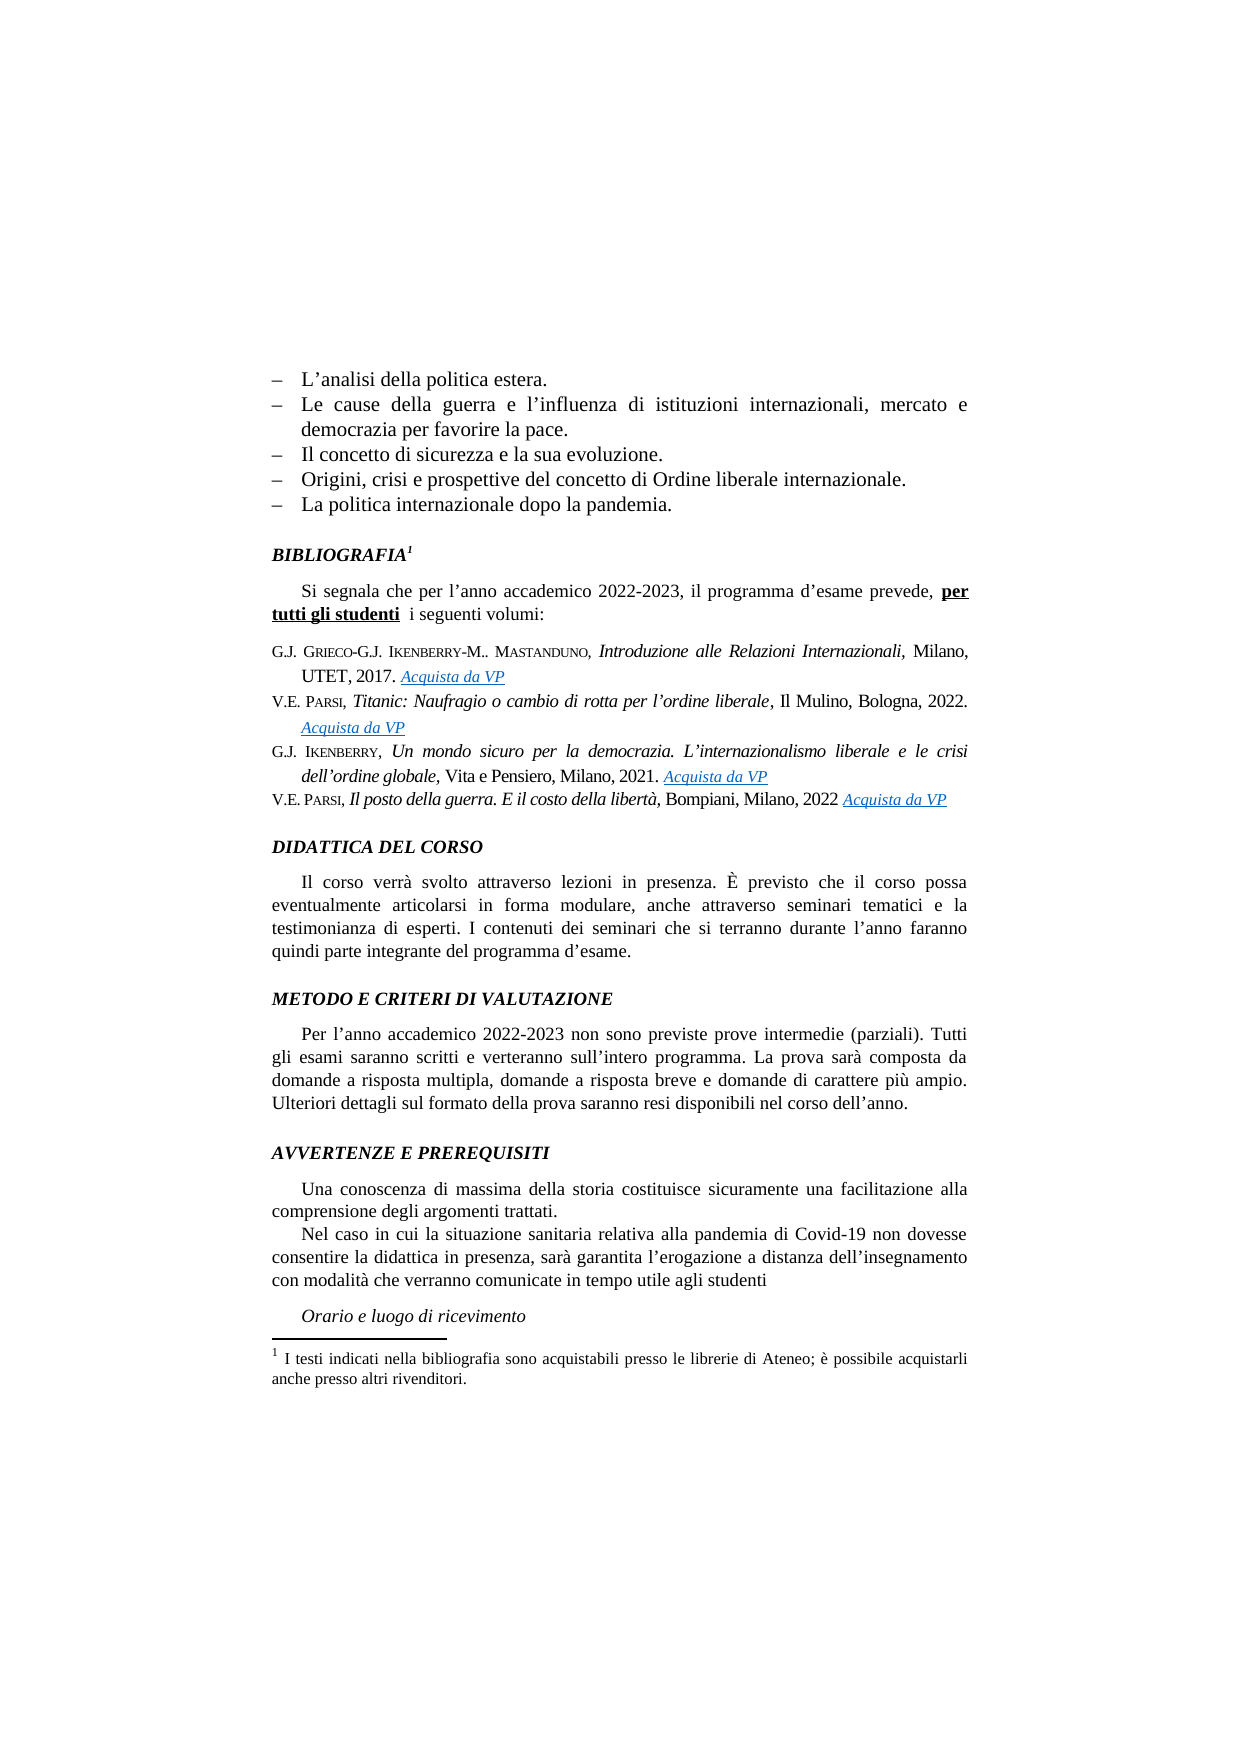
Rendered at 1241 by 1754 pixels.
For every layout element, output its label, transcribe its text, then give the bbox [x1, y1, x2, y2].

text – La politica internazionale dopo la pandemia. [272, 491, 968, 516]
text – Le cause della guerra e l’influenza di istituzioni internazionali, mercato e democrazia per favorire la pace. [272, 391, 968, 441]
text V.E. Parsi, Titanic: Naufragio o cambio di rotta per l’ordine liberale, Il Mulino, Bologna, 2022. Acquista da VP [272, 687, 968, 737]
text – Il concetto di sicurezza e la sua evoluzione. [272, 441, 968, 466]
text AVVERTENZE E PREREQUISITI [272, 1139, 968, 1164]
text – Origini, crisi e prospettive del concetto di Ordine liberale internazionale. [272, 466, 968, 491]
text G.J. Ikenberry, Un mondo sicuro per la democrazia. L’internazionalismo liberale e le crisi dell’ordine globale, Vita e Pensiero, Milano, 2021. Acquista da VP [272, 737, 968, 787]
text Il corso verrà svolto attraverso lezioni in presenza. È previsto che il corso possa eventualmente articolarsi in forma modulare, anche attraverso seminari tematici e la testimonianza di esperti. I contenuti dei seminari che si terranno durante l’anno faranno quindi parte integrante del programma d’esame. [272, 870, 968, 962]
text Si segnala che per l’anno accademico 2022-2023, il programma d’esame prevede, per tutti gli studenti i seguenti volumi: [272, 579, 968, 624]
text Una conoscenza di massima della storia costituisce sicuramente una facilitazione alla comprensione degli argomenti trattati. [272, 1177, 968, 1222]
text Nel caso in cui la situazione sanitaria relativa alla pandemia di Covid-19 non dovesse consentire la didattica in presenza, sarà garantita l’erogazione a distanza dell’insegnamento con modalità che verranno comunicate in tempo utile agli studenti [272, 1222, 968, 1291]
text Per l’anno accademico 2022-2023 non sono previste prove intermedie (parziali). Tutti gli esami saranno scritti e verteranno sull’intero programma. La prova sarà composta da domande a risposta multipla, domande a risposta breve e domande di carattere più ampio. Ulteriori dettagli sul formato della prova saranno resi disponibili nel corso dell’anno. [272, 1022, 968, 1114]
text V.E. Parsi, Il posto della guerra. E il costo della libertà, Bompiani, Milano, 2022 Acquista da VP [272, 787, 968, 810]
text DIDATTICA DEL CORSO [272, 835, 968, 858]
text BIBLIOGRAFIA [272, 541, 968, 566]
text – L’analisi della politica estera. [272, 366, 968, 391]
text G.J. Grieco-G.J. Ikenberry-M.. Mastanduno, Introduzione alle Relazioni Internazionali, Milano, UTET, 2017. Acquista da VP [272, 637, 968, 687]
text METODO E CRITERI DI VALUTAZIONE [272, 987, 968, 1010]
text Orario e luogo di ricevimento [272, 1304, 968, 1327]
